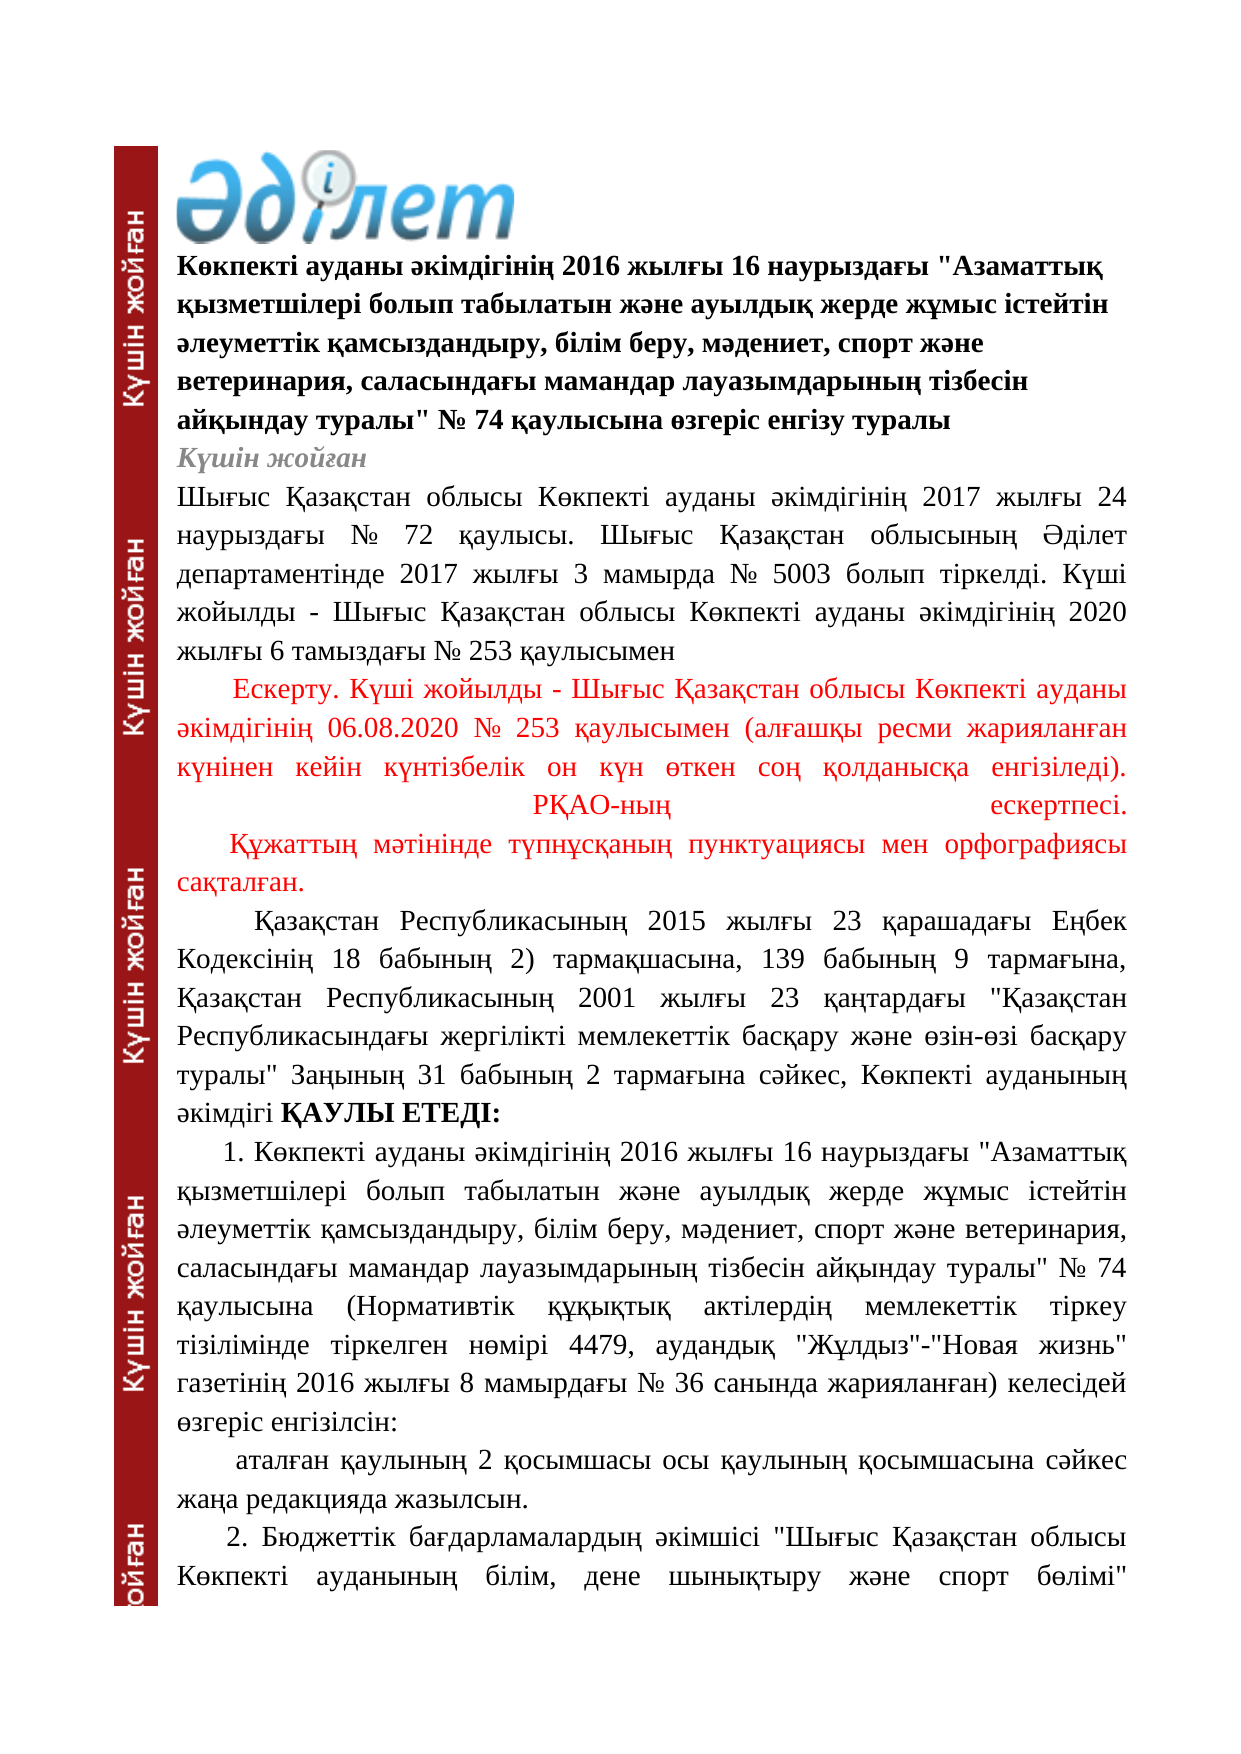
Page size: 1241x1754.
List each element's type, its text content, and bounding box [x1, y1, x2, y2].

text Көкпекті ауданы әкімдігінің 2016 жылғы 16 наурыздағы "Азаматтық қызметшілері болып табылатын және ауылдық жерде жұмыс iстейтiн әлеуметтік қамсыздандыру, білім беру, мәдениет, спорт және ветеринария, саласындағы мамандар лауазымдарының тізбесін айқындау туралы" № 74 қаулысына өзгеріс енгізу туралы [112, 248, 1128, 435]
picture [114, 435, 158, 440]
text Күшін жойған [112, 440, 1128, 474]
picture [114, 1592, 158, 1606]
picture [176, 150, 515, 244]
text 1. Көкпекті ауданы әкімдігінің 2016 жылғы 16 наурыздағы "Азаматтық қызметшілері болып табылатын және ауылдық жерде жұмыс iстейтiн әлеуметтік қамсыздандыру, білім беру, мәдениет, спорт және ветеринария, саласындағы мамандар лауазымдарының тізбесін айқындау туралы" № 74 қаулысына (Нормативтік құқықтық актілердің мемлекеттік тіркеу тізілімінде тіркелген нөмірі 4479, аудандық "Жұлдыз"-"Новая жизнь" газетінің 2016 жылғы 8 мамырдағы № 36 санында жарияланған) келесідей өзгеріс енгізілсін: [112, 1134, 1128, 1437]
text Қазақстан Республикасының 2015 жылғы 23 қарашадағы Еңбек Кодексінің 18 бабының 2) тармақшасына, 139 бабының 9 тармағына, Қазақстан Республикасының 2001 жылғы 23 қаңтардағы "Қазақстан Республикасындағы жергілікті мемлекеттік басқару және өзін-өзі басқару туралы" Заңының 31 бабының 2 тармағына сәйкес, Көкпекті ауданының әкімдігі ҚАУЛЫ ЕТЕДІ: [112, 903, 1128, 1129]
picture [114, 1129, 158, 1134]
picture [114, 667, 158, 672]
picture [114, 146, 158, 248]
picture [114, 898, 158, 903]
picture [114, 1437, 158, 1442]
text Шығыс Қазақстан облысы Көкпекті ауданы әкімдігінің 2017 жылғы 24 наурыздағы № 72 қаулысы. Шығыс Қазақстан облысының Әділет департаментінде 2017 жылғы 3 мамырда № 5003 болып тіркелді. Күші жойылды - Шығыс Қазақстан облысы Көкпекті ауданы әкімдігінің 2020 жылғы 6 тамыздағы № 253 қаулысымен [112, 479, 1128, 667]
text Ескерту. Күші жойылды - Шығыс Қазақстан облысы Көкпекті ауданы әкімдігінің 06.08.2020 № 253 қаулысымен (алғашқы ресми жарияланған күнінен кейін күнтізбелік он күн өткен соң қолданысқа енгізіледі). РҚАО-ның ескертпесі. Құжаттың мәтінінде түпнұсқаның пунктуациясы мен орфографиясы сақталған. [112, 672, 1128, 898]
text аталған қаулының 2 қосымшасы осы қаулының қосымшасына сәйкес жаңа редакцияда жазылсын. [112, 1442, 1128, 1514]
picture [114, 474, 158, 479]
picture [114, 1514, 158, 1519]
